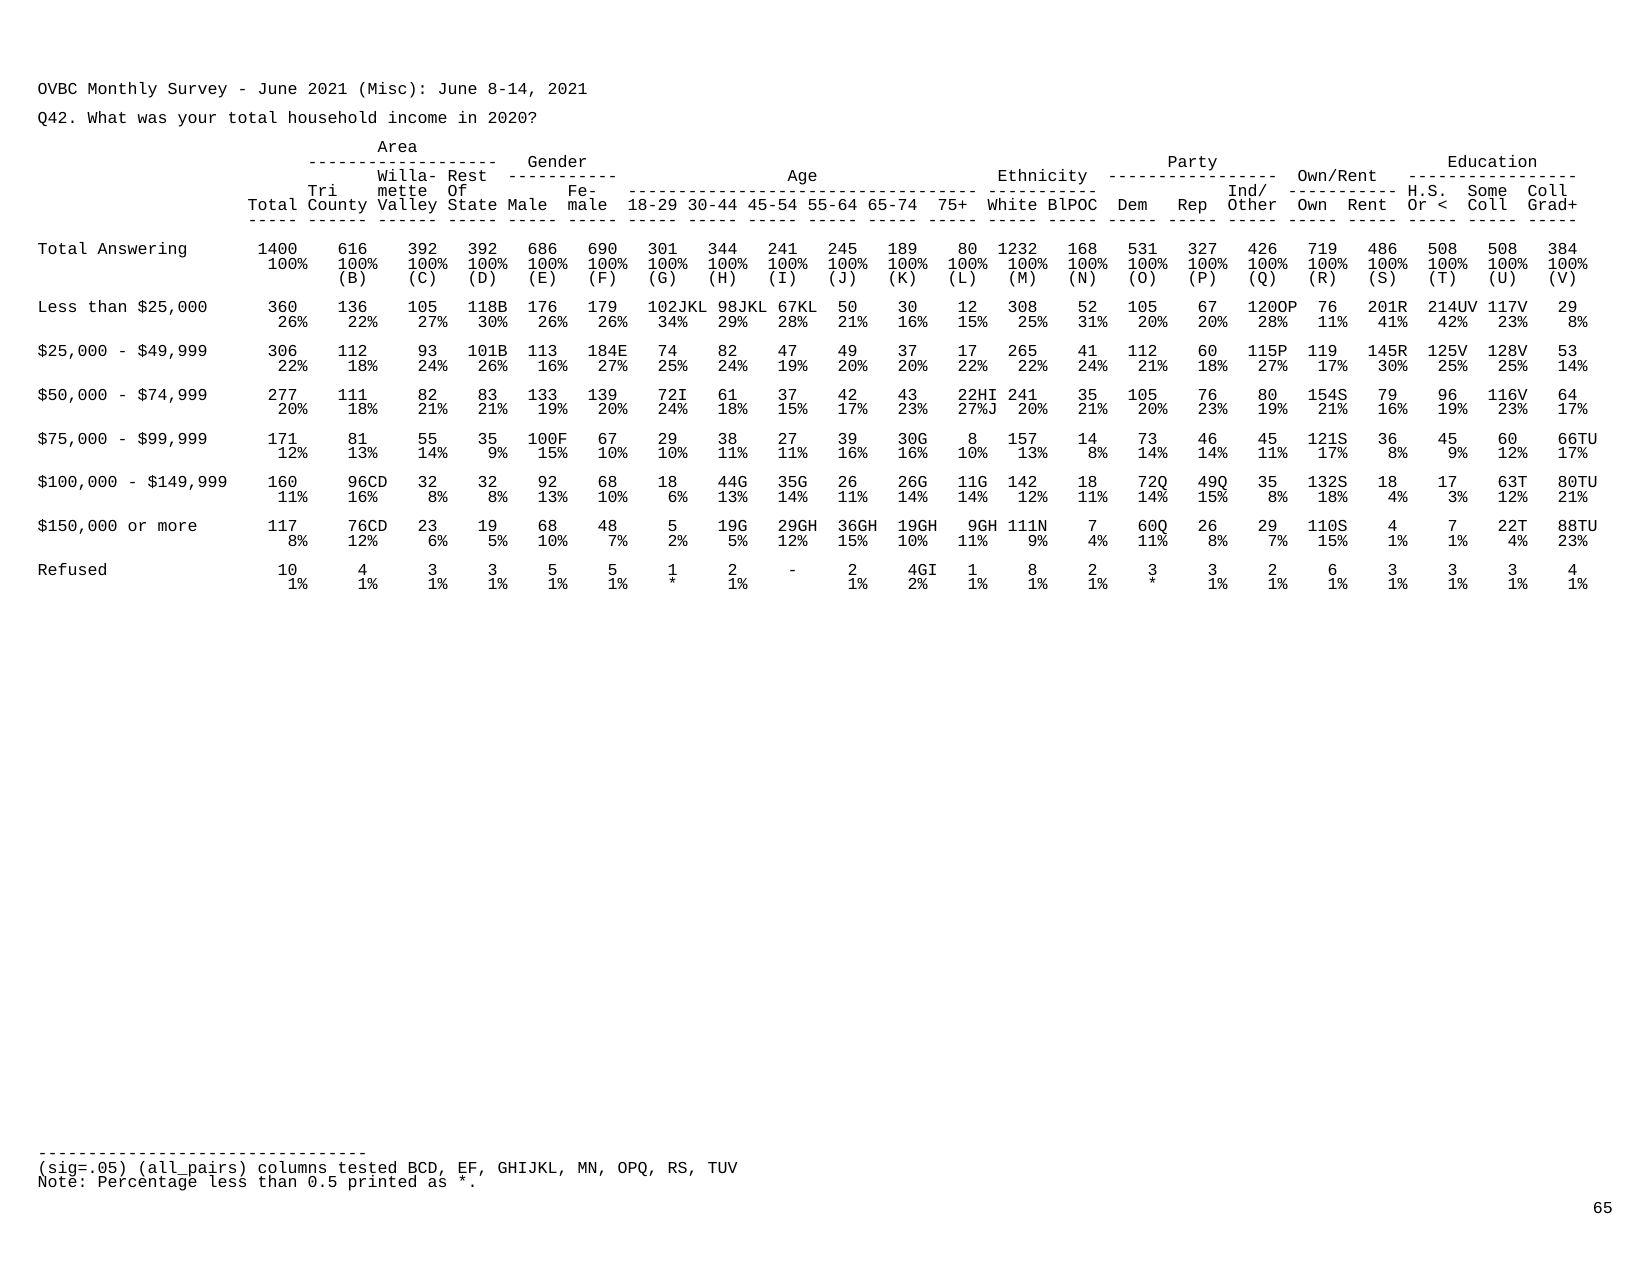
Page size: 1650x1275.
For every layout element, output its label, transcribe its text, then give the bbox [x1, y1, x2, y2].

text 26% 22% 27% 30% 26% 26% 34% 29% 28% 21% 16% 15% 25% 31% 20% 20% 28% 11% 41% 42% 23% 8% [37, 316, 1612, 330]
text $50,000 - $74,999 277 111 82 83 133 139 72I 61 37 42 43 22HI 241 35 105 76 80 154S 79 96 116V 64 [37, 389, 1612, 403]
text $100,000 - $149,999 160 96CD 32 32 92 68 18 44G 35G 26 26G 11G 142 18 72Q 49Q 35 132S 18 17 63T 80TU [37, 476, 1612, 491]
text (B) (C) (D) (E) (F) (G) (H) (I) (J) (K) (L) (M) (N) (O) (P) (Q) (R) (S) (T) (U) (V) [37, 272, 1612, 287]
text $150,000 or more 117 76CD 23 19 68 48 5 19G 29GH 36GH 19GH 9GH 111N 7 60Q 26 29 110S 4 7 22T 88TU [37, 520, 1163, 534]
text 8% 12% 6% 5% 10% 7% 2% 5% 12% 15% 10% 11% 9% 4% 11% 8% 7% 15% 1% 1% 4% 23% [37, 534, 1612, 549]
text ------------------- Gender Party Education [37, 155, 1612, 170]
text Area [37, 141, 1612, 155]
text OVBC Monthly Survey - June 2021 (Misc): June 8-14, 2021 [412, 82, 1612, 97]
text ----- ------ ------ ----- ----- ----- ----- ----- ----- ----- ----- ----- ----- ----- ----- ----- ----- ----- ----- ----- ----- ----- [37, 214, 1612, 228]
text Total Answering 1400 616 392 392 686 690 301 344 241 245 189 80 1232 168 531 327 426 719 486 508 508 384 [37, 243, 1612, 257]
text $150,000 or more 117 76CD 23 19 68 48 5 19G 29GH 36GH 19GH 9GH 111N 7 60Q 26 29 110S 4 7 22T 88TU [1163, 520, 1612, 534]
text Willa- Rest ----------- Age Ethnicity ----------------- Own/Rent ----------------- [37, 170, 1612, 184]
text 11% 16% 8% 8% 13% 10% 6% 13% 14% 11% 14% 14% 12% 11% 14% 15% 8% 18% 4% 3% 12% 21% [37, 491, 1612, 505]
text $75,000 - $99,999 171 81 55 35 100F 67 29 38 27 39 30G 8 157 14 73 46 45 121S 36 45 60 66TU [37, 432, 1612, 447]
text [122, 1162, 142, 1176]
text Q42. What was your total household income in 2020? [43, 112, 1612, 126]
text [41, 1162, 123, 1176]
text (sig=.05) (all_pairs) columns tested BCD, EF, GHIJKL, MN, OPQ, RS, TUV [242, 1162, 643, 1176]
text 100% 100% 100% 100% 100% 100% 100% 100% 100% 100% 100% 100% 100% 100% 100% 100% 100% 100% 100% 100% 100% 100% [37, 257, 1612, 272]
text Note: Percentage less than 0.5 printed as *. [37, 1176, 1612, 1191]
text (sig=.05) (all_pairs) columns tested BCD, EF, GHIJKL, MN, OPQ, RS, TUV [643, 1162, 1612, 1176]
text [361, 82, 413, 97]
text 22% 18% 24% 26% 16% 27% 25% 24% 19% 20% 20% 22% 22% 24% 21% 18% 27% 17% 30% 25% 25% 14% [37, 359, 1612, 374]
text Total County Valley State Male male 18-29 30-44 45-54 55-64 65-74 75+ White BlPOC Dem Rep Other Own Rent Or < Coll Grad+ [37, 199, 1612, 214]
text OVBC Monthly Survey - June 2021 (Misc): June 8-14, 2021 [37, 82, 362, 97]
text 12% 13% 14% 9% 15% 10% 10% 11% 11% 16% 16% 10% 13% 8% 14% 14% 11% 17% 8% 9% 12% 17% [37, 447, 1612, 462]
text --------------------------------- [37, 1147, 1612, 1162]
text 20% 18% 21% 21% 19% 20% 24% 18% 15% 17% 23% 27%J 20% 21% 20% 23% 19% 21% 16% 19% 23% 17% [37, 403, 1612, 418]
text Tri mette Of Fe- ----------------------------------- ----------- Ind/ ----------- H.S. Some Coll [37, 184, 1612, 199]
text Refused 10 4 3 3 5 5 1 2 - 2 4GI 1 8 2 3 3 2 6 3 3 3 4 [37, 564, 1612, 578]
text Less than $25,000 360 136 105 118B 176 179 102JKL 98JKL 67KL 50 30 12 308 52 105 67 120OP 76 201R 214UV 117V 29 [37, 301, 1612, 316]
text 1% 1% 1% 1% 1% 1% * 1% 1% 2% 1% 1% 1% * 1% 1% 1% 1% 1% 1% 1% [37, 578, 1612, 593]
text $25,000 - $49,999 306 112 93 101B 113 184E 74 82 47 49 37 17 265 41 112 60 115P 119 145R 125V 128V 53 [37, 345, 1612, 359]
